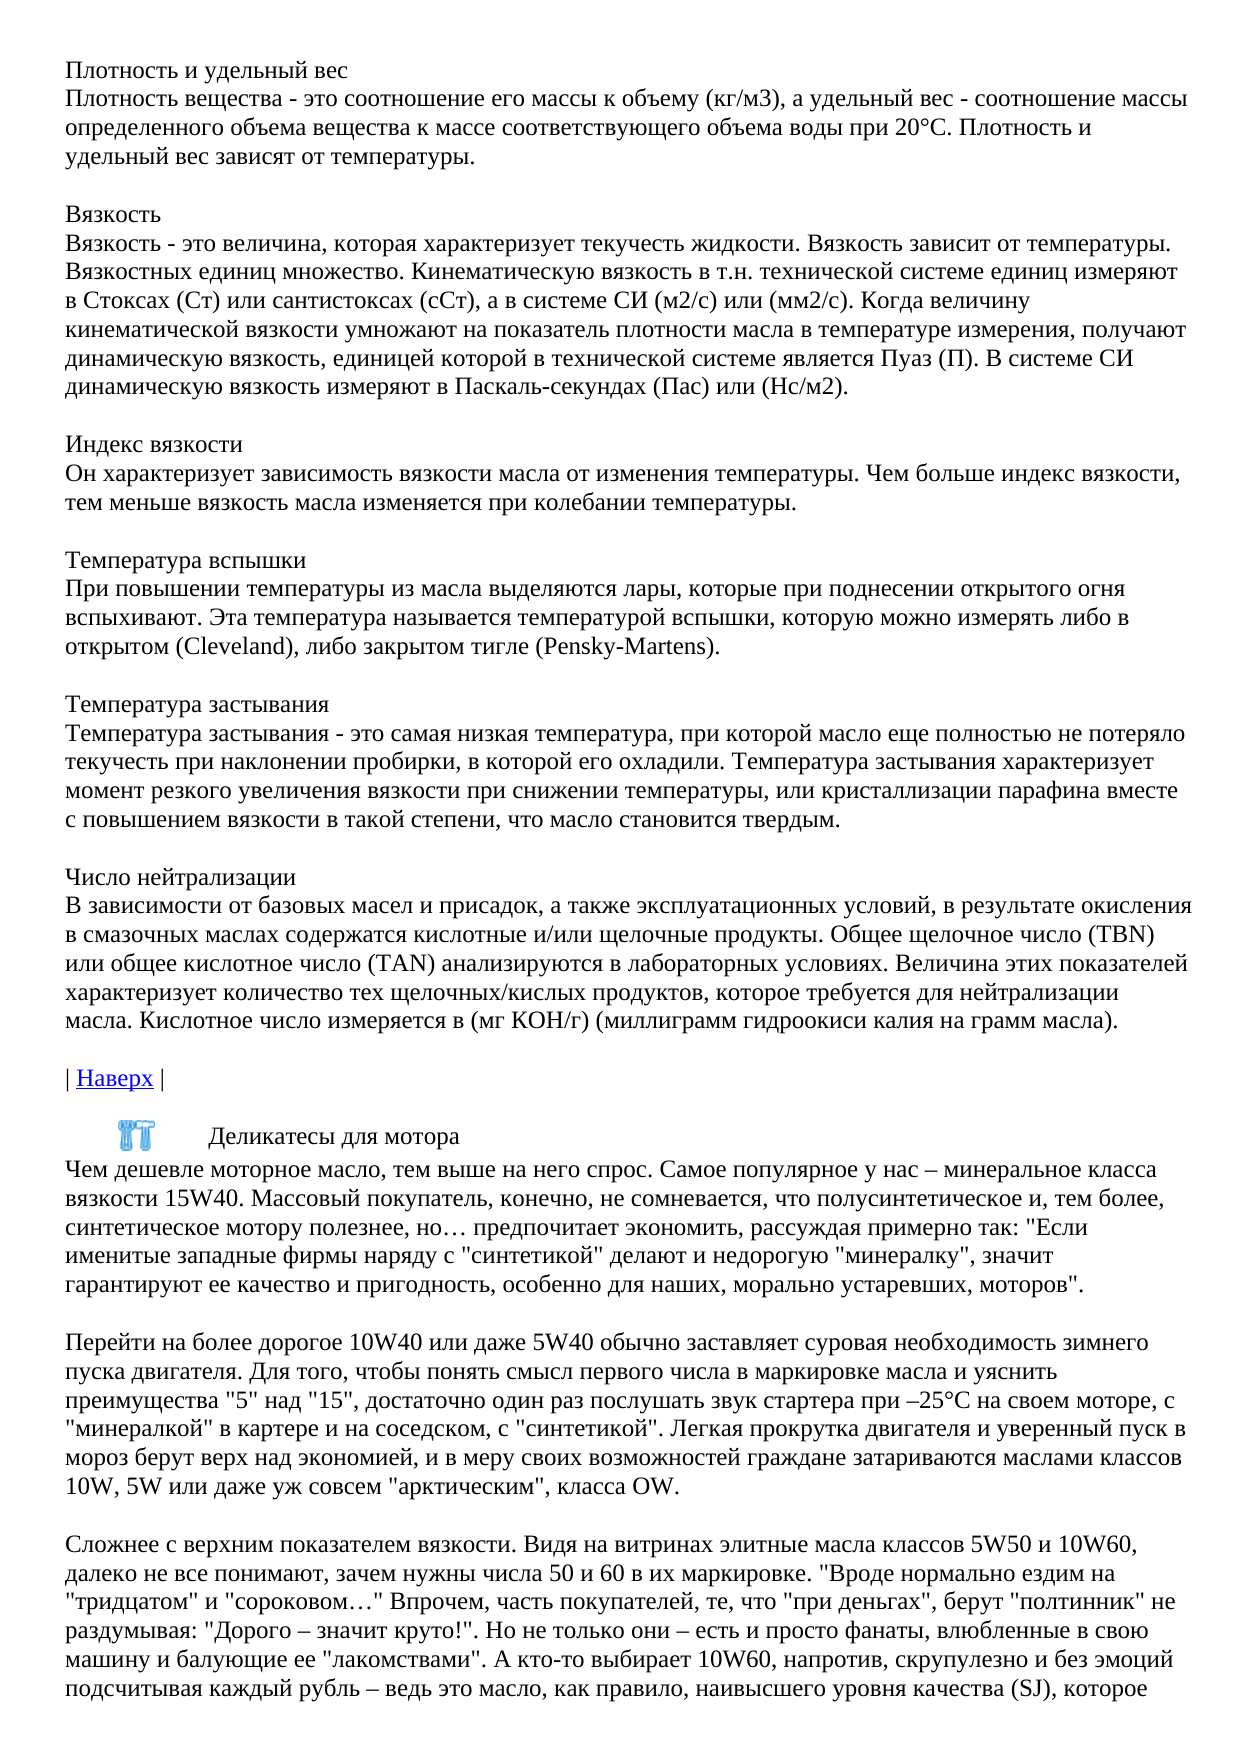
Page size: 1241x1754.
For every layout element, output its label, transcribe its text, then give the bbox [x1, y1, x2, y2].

table_cell [64, 1118, 1195, 1153]
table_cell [64, 1153, 1195, 1703]
table_cell Плотность и удельный вес Плотность вещества - это соотношение его массы к объему (кг/м3), а удельный вес - соотношение массы определенного объема вещества к массе соответствующего объема воды при 20°С. Плотность и удельный вес зависят от температуры. Вязкость Вязкость - это величина, которая характеризует текучесть жидкости. Вязкость зависит от температуры. Вязкостных единиц множество. Кинематическую вязкость в т.н. технической системе единиц измеряют в Стоксах (Ст) или сантистоксах (сСт), а в системе СИ (м2/с) или (мм2/с). Когда величину кинематической вязкости умножают на показатель плотности масла в температуре измерения, получают динамическую вязкость, единицей которой в технической системе является Пуаз (П). В системе СИ динамическую вязкость измеряют в Паскаль-секундах (Пас) или (Нс/м2). Индекс вязкости Он характеризует зависимость вязкости масла от изменения температуры. Чем больше индекс вязкости, тем меньше вязкость масла изменяется при колебании температуры. Температура вспышки При повышении температуры из масла выделяются лары, которые при поднесении открытого огня вспыхивают. Эта температура называется температурой вспышки, которую можно измерять либо в открытом (Cleveland), либо закрытом тигле (Pensky-Martens). Температура застывания Температура застывания - это самая низкая температура, при которой масло еще полностью не потеряло текучесть при наклонении пробирки, в которой его охладили. Температура застывания характеризует момент резкого увеличения вязкости при снижении температуры, или кристаллизации парафина вместе с повышением вязкости в такой степени, что масло становится твердым. Число нейтрализации В зависимости от базовых масел и присадок, а также эксплуатационных условий, в результате окисления в смазочных маслах содержатся кислотные и/или щелочные продукты. Общее щелочное число (TBN) или общее кислотное число (TAN) анализируются в лабораторных условиях. Величина этих показателей характеризует количество тех щелочных/кислых продуктов, которое требуется для нейтрализации масла. Кислотное число измеряется в (мг КОН/г) (миллиграмм гидроокиси калия на грамм масла). | Наверх | [64, 53, 1195, 1118]
picture [118, 1120, 155, 1151]
